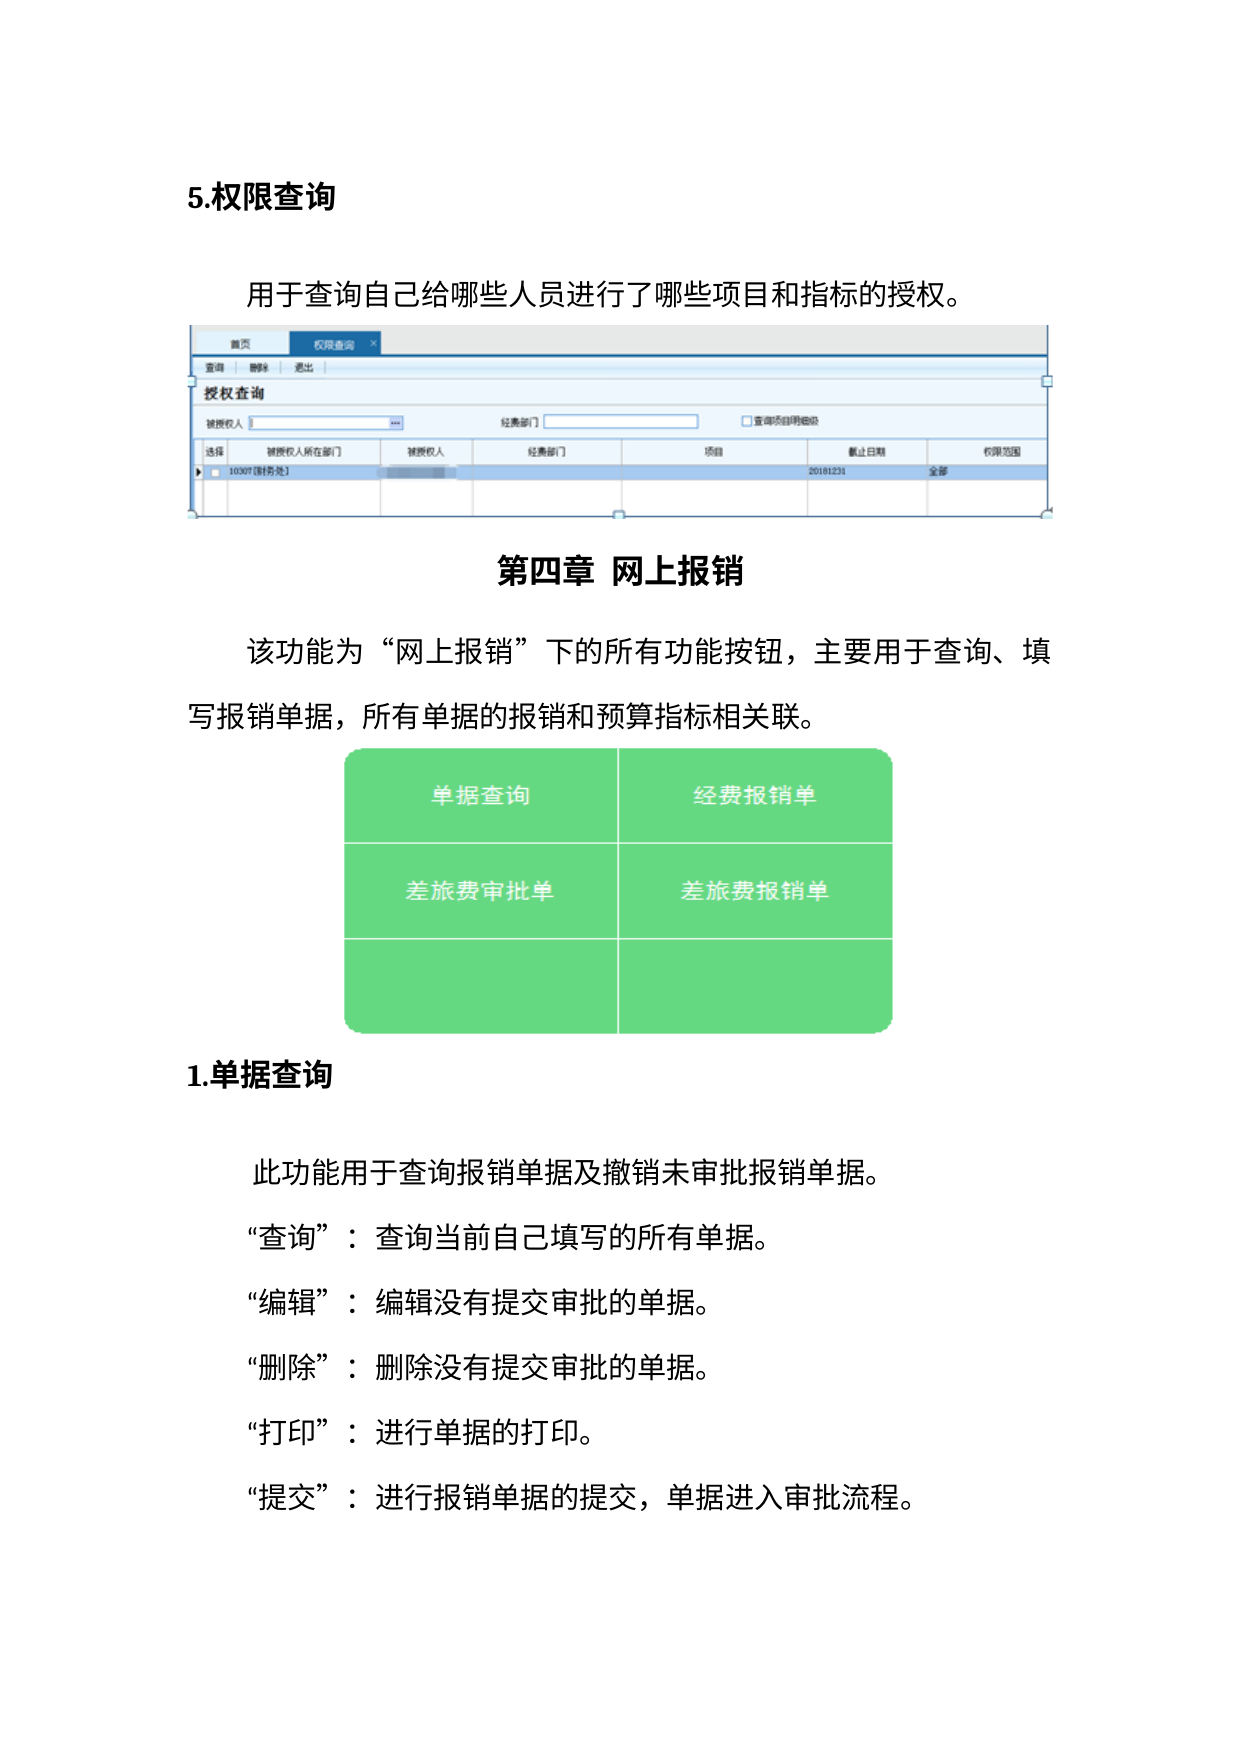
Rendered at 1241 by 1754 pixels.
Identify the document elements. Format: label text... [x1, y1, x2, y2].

subtitle 5.权限查询 [187, 162, 1053, 227]
text “删除”：删除没有提交审批的单据。 [187, 1333, 1053, 1398]
text “查询”：查询当前自己填写的所有单据。 [187, 1203, 1053, 1268]
text 此功能用于查询报销单据及撤销未审批报销单据。 [187, 1138, 1053, 1203]
text “编辑”：编辑没有提交审批的单据。 [187, 1268, 1053, 1333]
subtitle 1.单据查询 [187, 1040, 1053, 1105]
text 用于查询自己给哪些人员进行了哪些项目和指标的授权。 [187, 260, 1053, 325]
text 该功能为“网上报销”下的所有功能按钮，主要用于查询、填写报销单据，所有单据的报销和预算指标相关联。 [187, 617, 1053, 747]
picture [344, 747, 896, 1038]
picture [187, 325, 1053, 519]
text “打印”：进行单据的打印。 [187, 1398, 1053, 1463]
subtitle 第四章 网上报销 [187, 536, 1053, 601]
text “提交”：进行报销单据的提交，单据进入审批流程。 [187, 1463, 1053, 1528]
